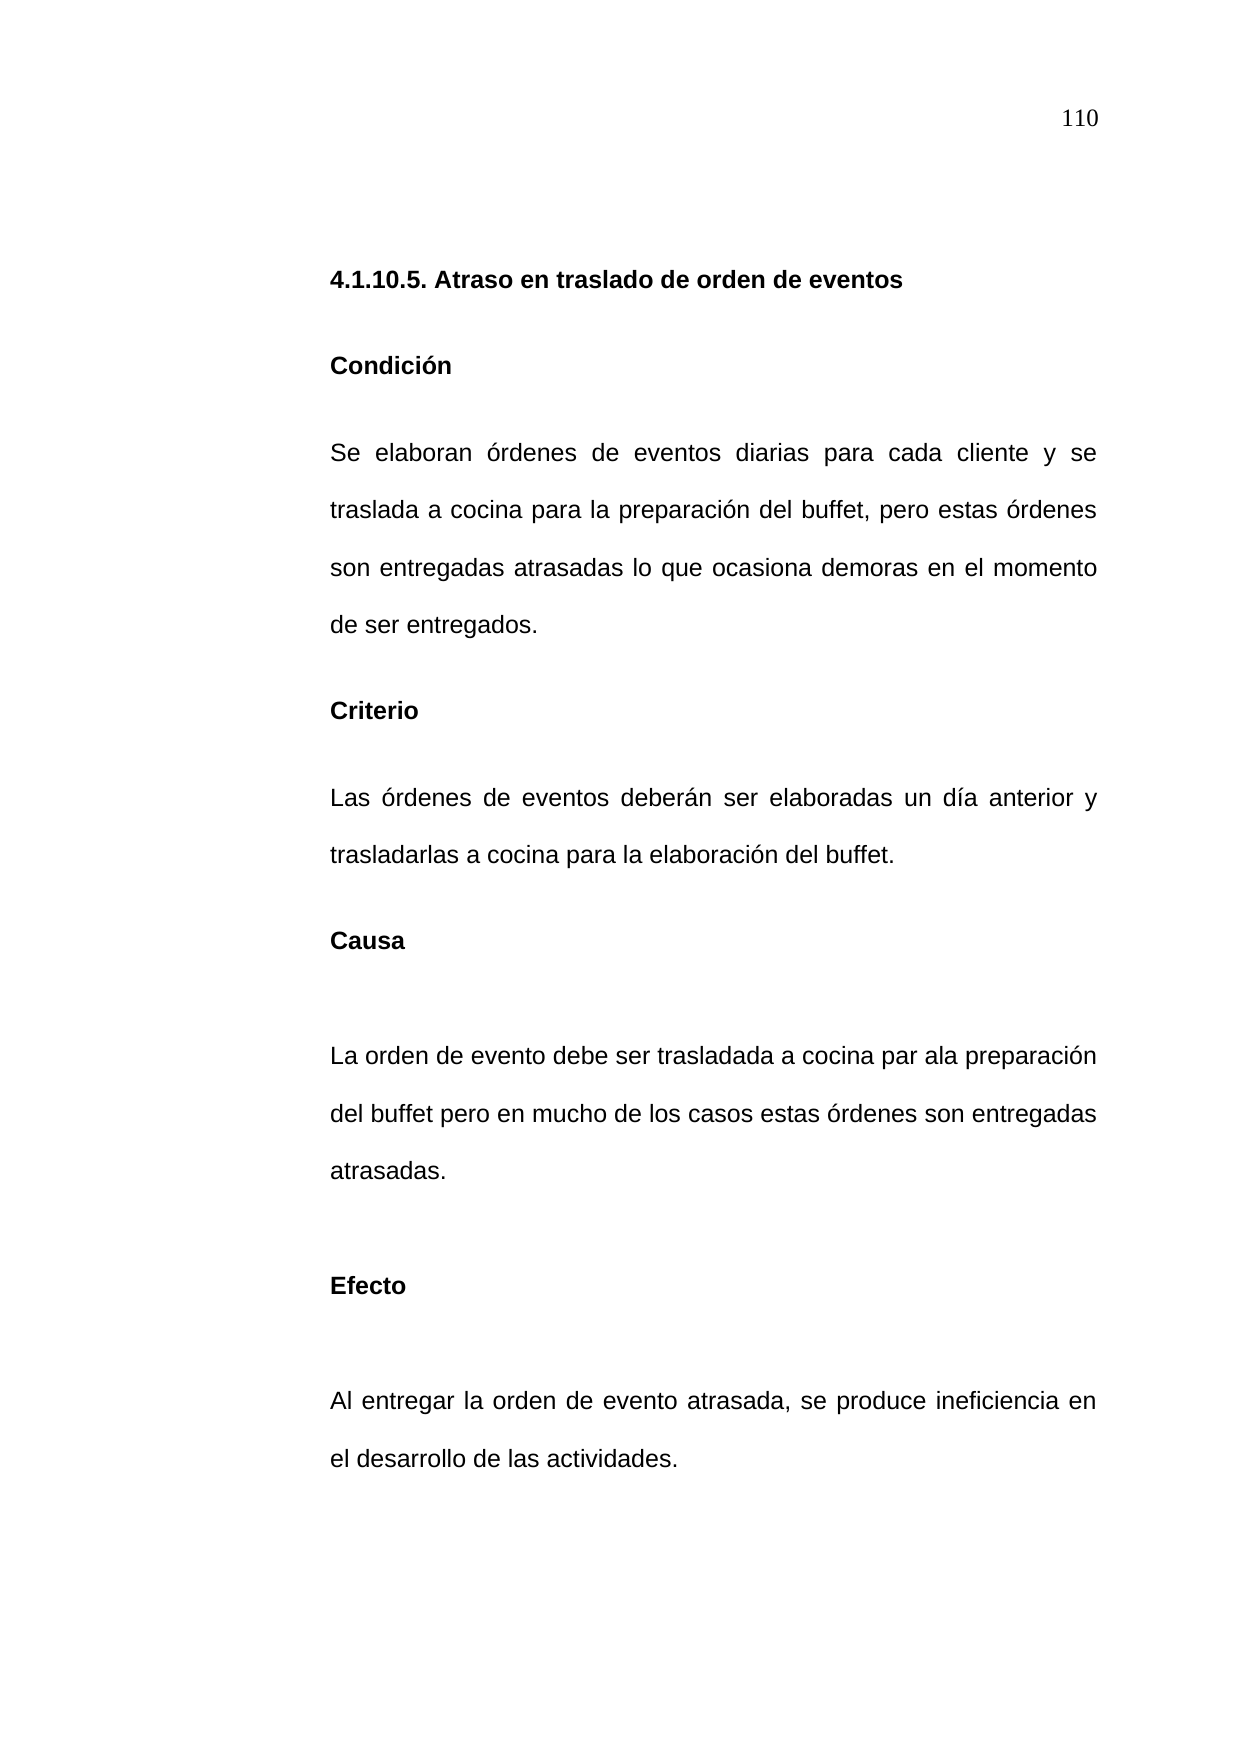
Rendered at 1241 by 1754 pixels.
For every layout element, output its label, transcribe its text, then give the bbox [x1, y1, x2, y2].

text 4.1.10.5. Atraso en traslado de orden de eventos [330, 265, 1098, 294]
text Se elaboran órdenes de eventos diarias para cada cliente y se traslada a cocina para la preparación del buffet, pero estas órdenes son entregadas atrasadas lo que ocasiona demoras en el momento de ser entregados. [330, 437, 1098, 639]
text Causa [330, 926, 1098, 955]
text Al entregar la orden de evento atrasada, se produce ineficiencia en el desarrollo de las actividades. [330, 1386, 1098, 1472]
text La orden de evento debe ser trasladada a cocina par ala preparación del buffet pero en mucho de los casos estas órdenes son entregadas atrasadas. [330, 1041, 1098, 1185]
text Criterio [330, 696, 1098, 725]
text Condición [330, 351, 1098, 380]
text Efecto [330, 1271, 1098, 1300]
text Las órdenes de eventos deberán ser elaboradas un día anterior y trasladarlas a cocina para la elaboración del buffet. [330, 782, 1098, 869]
